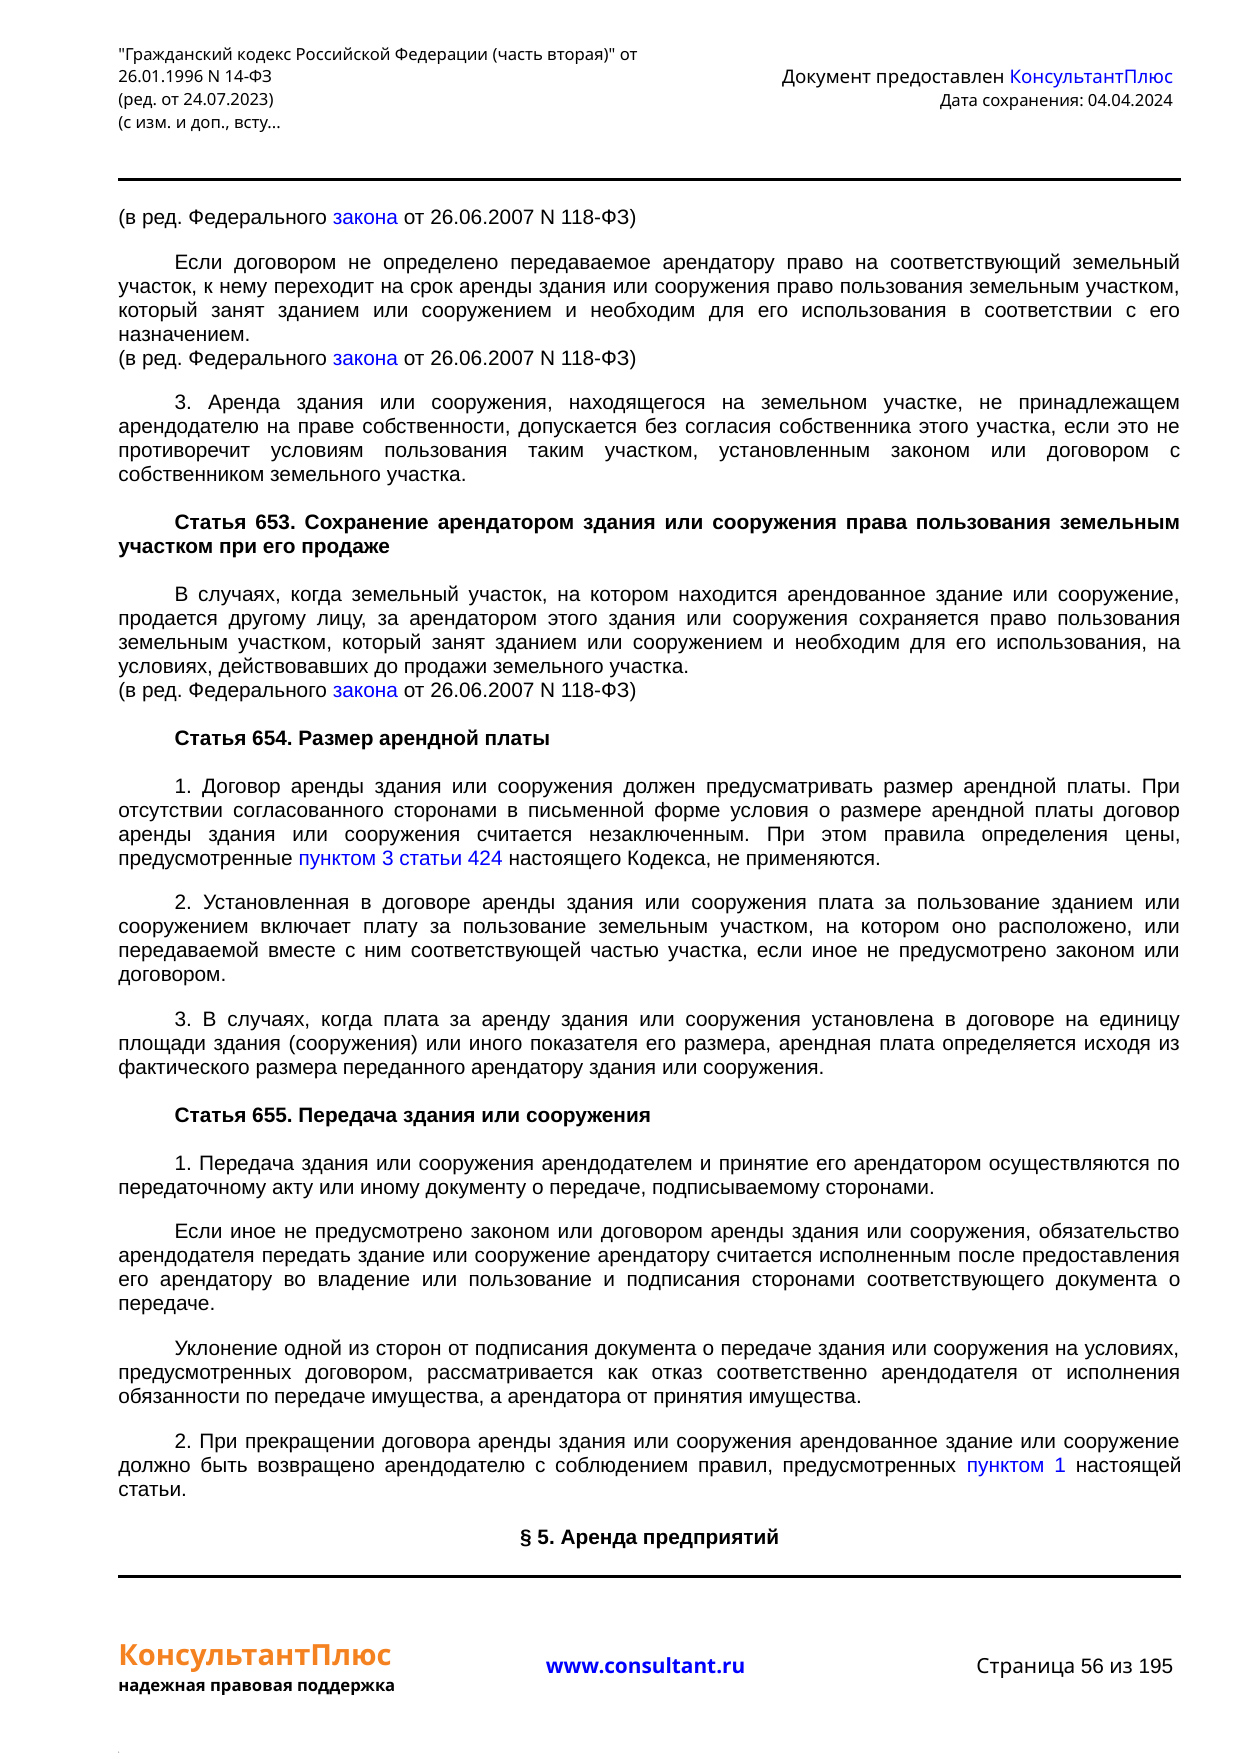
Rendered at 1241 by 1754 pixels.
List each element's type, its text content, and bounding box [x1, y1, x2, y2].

text (в ред. Федерального закона от 26.06.2007 N 118-ФЗ) [118, 345, 1181, 369]
title Статья 654. Размер арендной платы [118, 726, 1181, 749]
title Статья 655. Передача здания или сооружения [118, 1103, 1181, 1127]
text Если договором не определено передаваемое арендатору право на соответствующий земельный участок, к нему переходит на срок аренды здания или сооружения право пользования земельным участком, который занят зданием или сооружением и необходим для его использования в соответствии с его назначением. [118, 249, 1181, 345]
text 3. В случаях, когда плата за аренду здания или сооружения установлена в договоре на единицу площади здания (сооружения) или иного показателя его размера, арендная плата определяется исходя из фактического размера переданного арендатору здания или сооружения. [118, 1007, 1181, 1079]
text 1. Передача здания или сооружения арендодателем и принятие его арендатором осуществляются по передаточному акту или иному документу о передаче, подписываемому сторонами. [118, 1151, 1181, 1198]
text 2. Установленная в договоре аренды здания или сооружения плата за пользование зданием или сооружением включает плату за пользование земельным участком, на котором оно расположено, или передаваемой вместе с ним соответствующей частью участка, если иное не предусмотрено законом или договором. [118, 890, 1181, 986]
text Уклонение одной из сторон от подписания документа о передаче здания или сооружения на условиях, предусмотренных договором, рассматривается как отказ соответственно арендодателя от исполнения обязанности по передаче имущества, а арендатора от принятия имущества. [118, 1336, 1181, 1408]
text Если иное не предусмотрено законом или договором аренды здания или сооружения, обязательство арендодателя передать здание или сооружение арендатору считается исполненным после предоставления его арендатору во владение или пользование и подписания сторонами соответствующего документа о передаче. [118, 1219, 1181, 1315]
text (в ред. Федерального закона от 26.06.2007 N 118-ФЗ) [118, 205, 1181, 229]
text 1. Договор аренды здания или сооружения должен предусматривать размер арендной платы. При отсутствии согласованного сторонами в письменной форме условия о размере арендной платы договор аренды здания или сооружения считается незаключенным. При этом правила определения цены, предусмотренные пунктом 3 статьи 424 настоящего Кодекса, не применяются. [118, 773, 1181, 869]
text (в ред. Федерального закона от 26.06.2007 N 118-ФЗ) [118, 678, 1181, 702]
title § 5. Аренда предприятий [118, 1524, 1181, 1548]
title Статья 653. Сохранение арендатором здания или сооружения права пользования земельным участком при его продаже [118, 510, 1181, 558]
text 3. Аренда здания или сооружения, находящегося на земельном участке, не принадлежащем арендодателю на праве собственности, допускается без согласия собственника этого участка, если это не противоречит условиям пользования таким участком, установленным законом или договором с собственником земельного участка. [118, 390, 1181, 486]
text 2. При прекращении договора аренды здания или сооружения арендованное здание или сооружение должно быть возвращено арендодателю с соблюдением правил, предусмотренных пунктом 1 настоящей статьи. [118, 1429, 1181, 1501]
text В случаях, когда земельный участок, на котором находится арендованное здание или сооружение, продается другому лицу, за арендатором этого здания или сооружения сохраняется право пользования земельным участком, который занят зданием или сооружением и необходим для его использования, на условиях, действовавших до продажи земельного участка. [118, 582, 1181, 678]
